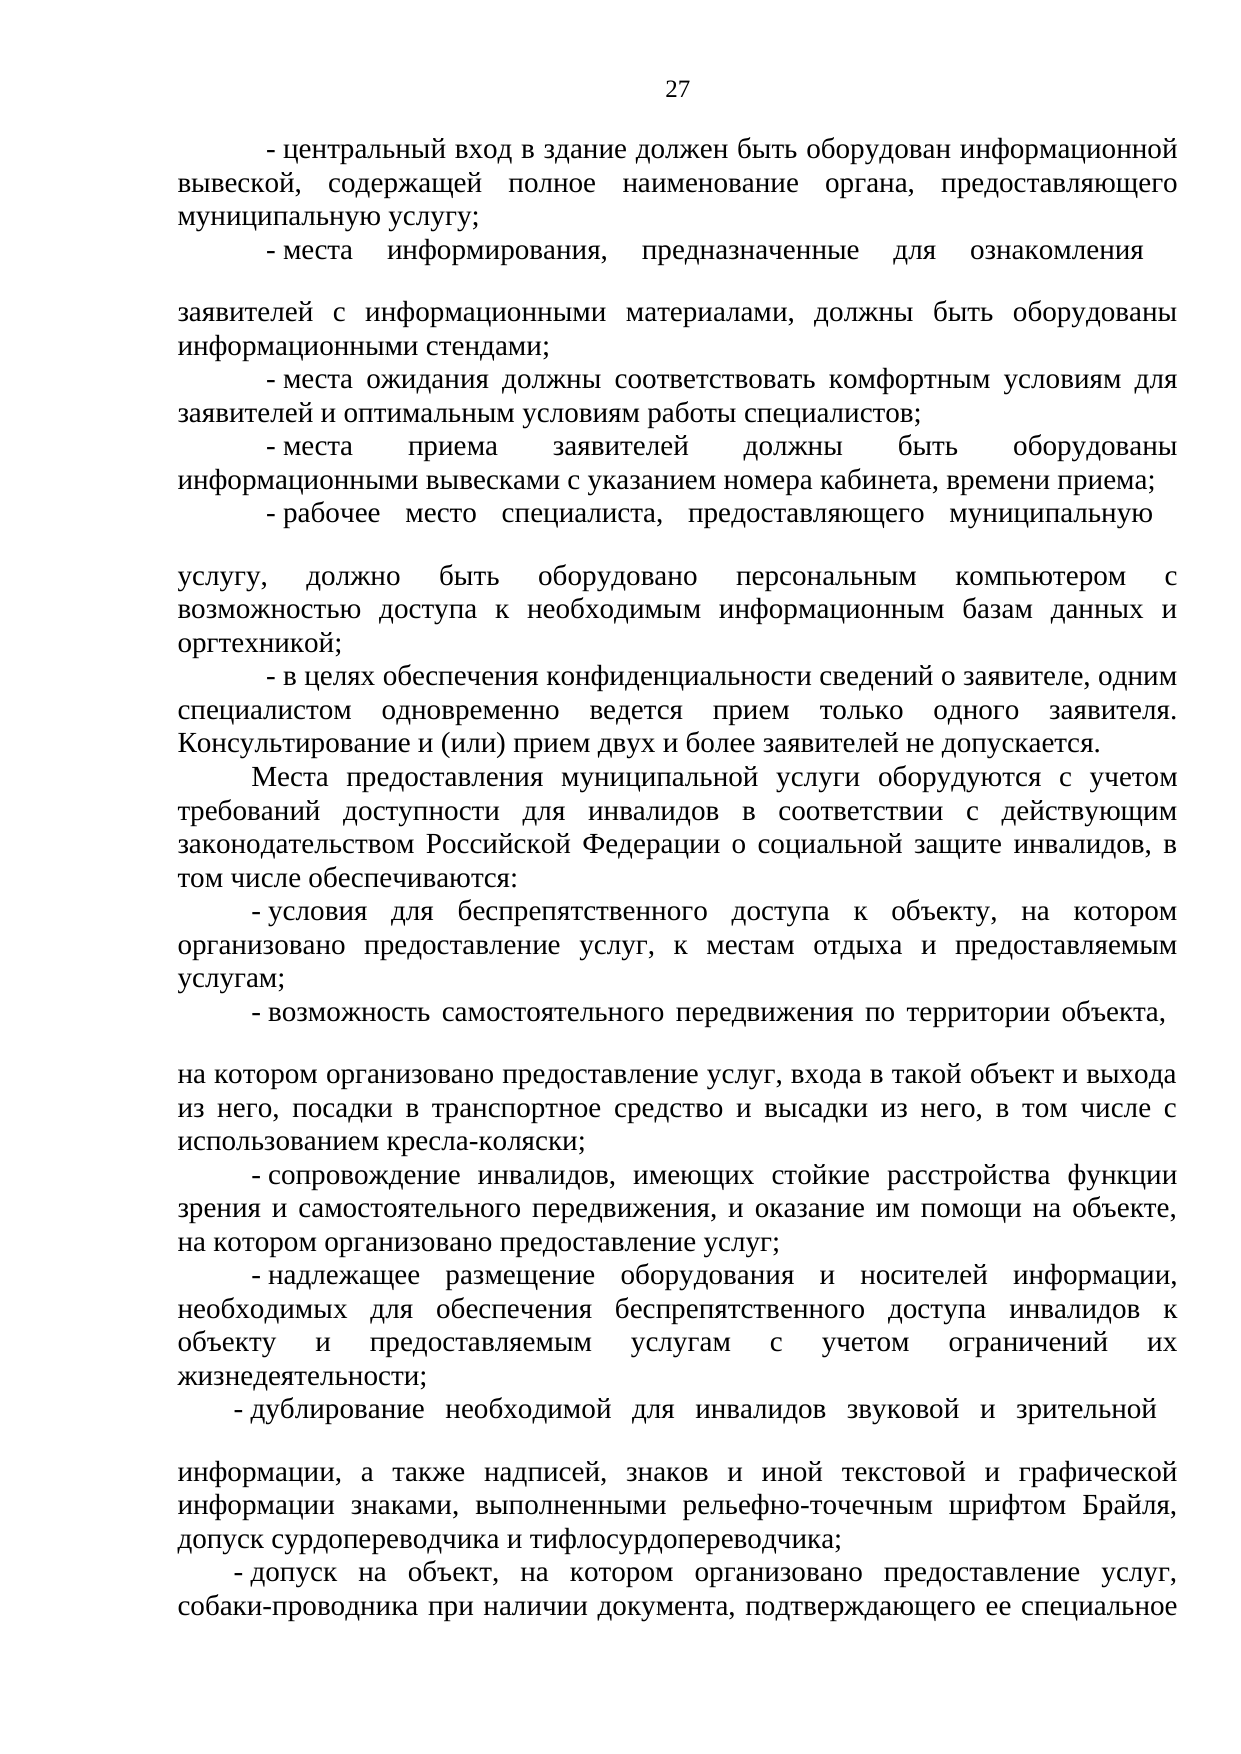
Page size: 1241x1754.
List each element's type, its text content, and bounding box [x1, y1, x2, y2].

text - рабочее место специалиста, предоставляющего муниципальную [177, 496, 1178, 558]
text - условия для беспрепятственного доступа к объекту, на котором организовано предоставление услуг, к местам отдыха и предоставляемым услугам; [177, 893, 1178, 994]
text на котором организовано предоставление услуг, входа в такой объект и выхода из него, посадки в транспортное средство и высадки из него, в том числе с использованием кресла-коляски; [177, 1056, 1178, 1157]
text заявителей с информационными материалами, должны быть оборудованы информационными стендами; [177, 294, 1178, 361]
text - сопровождение инвалидов, имеющих стойкие расстройства функции зрения и самостоятельного передвижения, и оказание им помощи на объекте, на котором организовано предоставление услуг; [177, 1157, 1178, 1257]
text услугу, должно быть оборудовано персональным компьютером с возможностью доступа к необходимым информационным базам данных и оргтехникой; [177, 558, 1178, 658]
text - места приема заявителей должны быть оборудованы информационными вывесками с указанием номера кабинета, времени приема; [177, 428, 1178, 496]
text - надлежащее размещение оборудования и носителей информации, необходимых для обеспечения беспрепятственного доступа инвалидов к объекту и предоставляемым услугам с учетом ограничений их жизнедеятельности; [177, 1257, 1178, 1392]
text - центральный вход в здание должен быть оборудован информационной вывеской, содержащей полное наименование органа, предоставляющего муниципальную услугу; [177, 131, 1178, 232]
text информации, а также надписей, знаков и иной текстовой и графической информации знаками, выполненными рельефно-точечным шрифтом Брайля, допуск сурдопереводчика и тифлосурдопереводчика; [177, 1454, 1178, 1554]
text Места предоставления муниципальной услуги оборудуются с учетом требований доступности для инвалидов в соответствии с действующим законодательством Российской Федерации о социальной защите инвалидов, в том числе обеспечиваются: [177, 759, 1178, 893]
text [177, 1554, 1178, 1622]
text - места ожидания должны соответствовать комфортным условиям для заявителей и оптимальным условиям работы специалистов; [177, 361, 1178, 428]
text - дублирование необходимой для инвалидов звуковой и зрительной [177, 1392, 1178, 1454]
text - возможность самостоятельного передвижения по территории объекта, [177, 994, 1178, 1056]
text - в целях обеспечения конфиденциальности сведений о заявителе, одним специалистом одновременно ведется прием только одного заявителя. Консультирование и (или) прием двух и более заявителей не допускается. [177, 658, 1178, 759]
text - места информирования, предназначенные для ознакомления [177, 232, 1178, 294]
